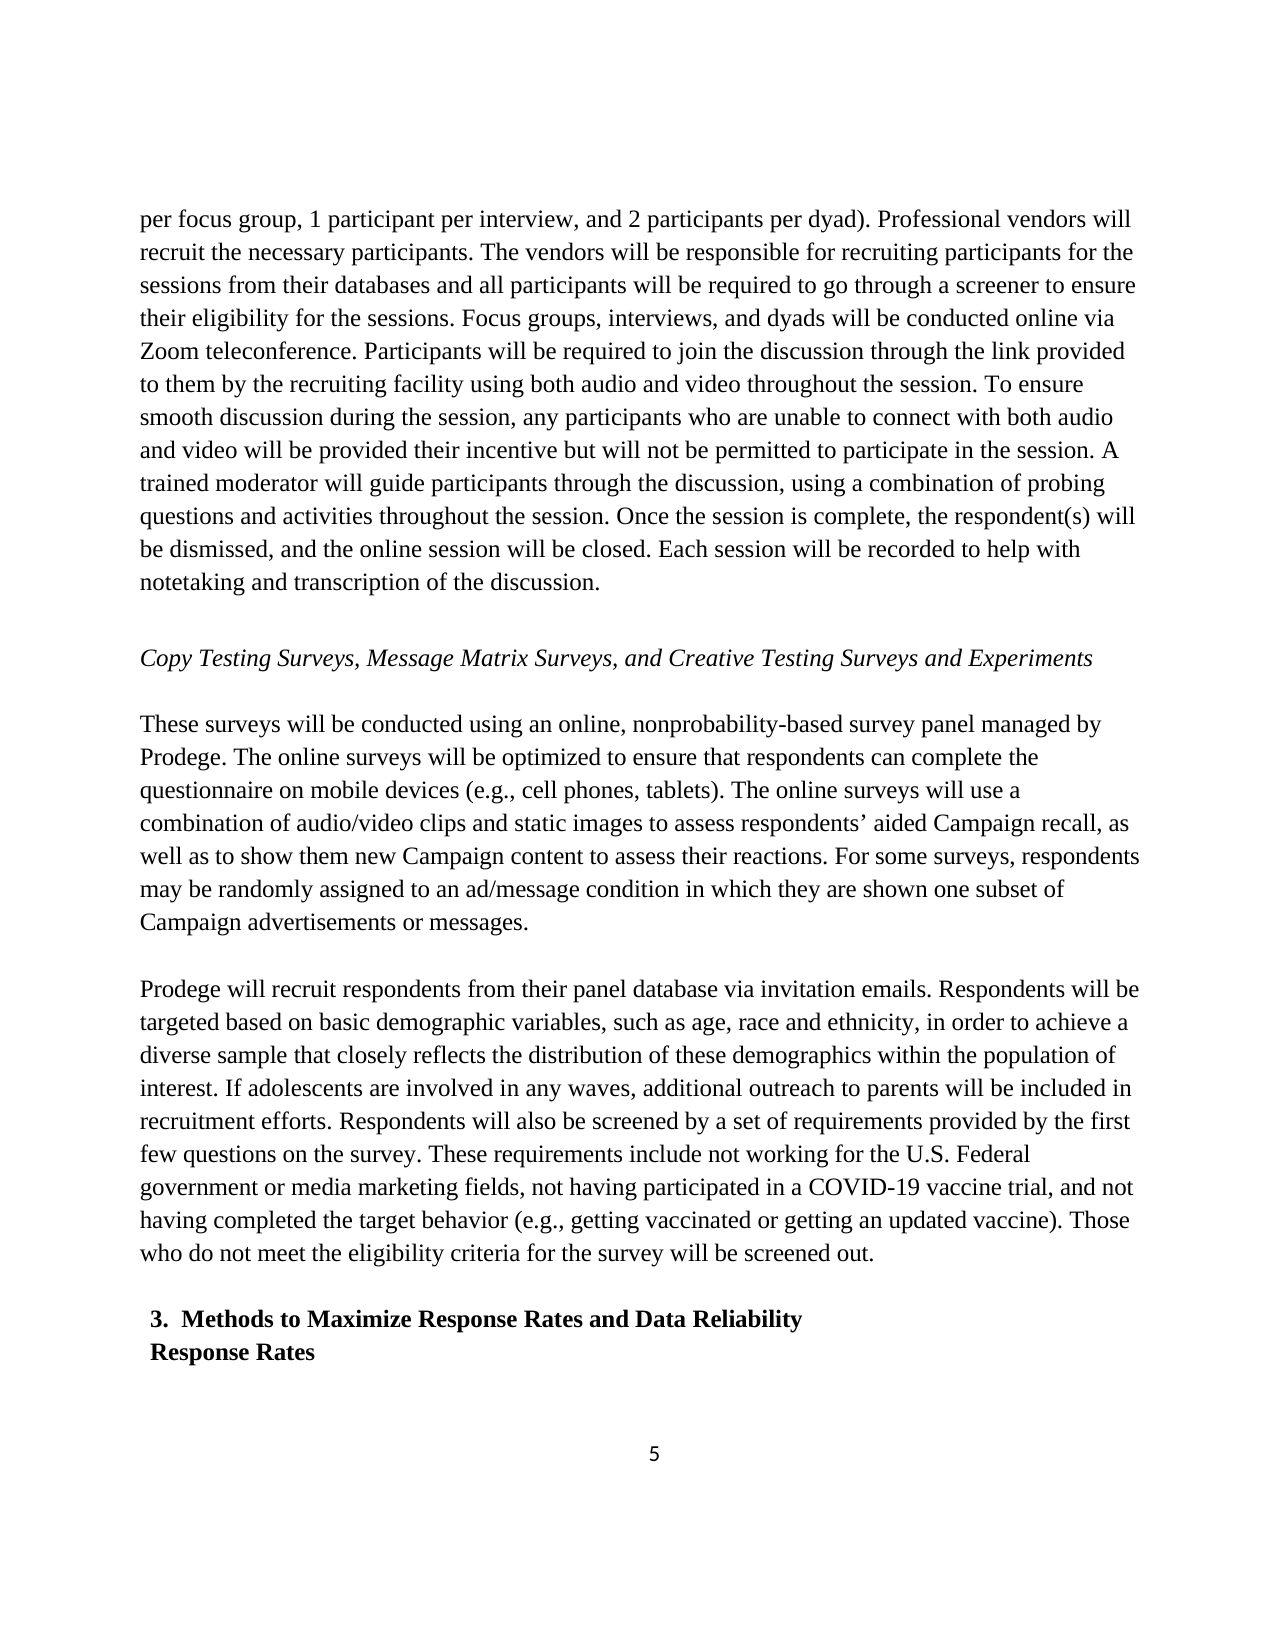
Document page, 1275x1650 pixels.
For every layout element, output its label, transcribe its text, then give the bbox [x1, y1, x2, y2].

text These surveys will be conducted using an online, nonprobability-based survey panel managed by Prodege. The online surveys will be optimized to ensure that respondents can complete the questionnaire on mobile devices (e.g., cell phones, tablets). The online surveys will use a combination of audio/video clips and static images to assess respondents’ aided Campaign recall, as well as to show them new Campaign content to assess their reactions. For some surveys, respondents may be randomly assigned to an ad/message condition in which they are shown one subset of Campaign advertisements or messages. [139, 709, 1144, 936]
subtitle Methods to Maximize Response Rates and Data Reliability Response Rates [150, 1304, 824, 1366]
text Prodege will recruit respondents from their panel database via invitation emails. Respondents will be targeted based on basic demographic variables, such as age, race and ethnicity, in order to achieve a diverse sample that closely reflects the distribution of these demographics within the population of interest. If adolescents are involved in any waves, additional outreach to parents will be included in recruitment efforts. Respondents will also be screened by a set of requirements provided by the first few questions on the survey. These requirements include not working for the U.S. Federal government or media marketing fields, not having participated in a COVID-19 vaccine trial, and not having completed the target behavior (e.g., getting vaccinated or getting an updated vaccine). Those who do not meet the eligibility criteria for the survey will be screened out. [139, 974, 1144, 1267]
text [139, 204, 1144, 596]
text Copy Testing Surveys, Message Matrix Surveys, and Creative Testing Surveys and Experiments [139, 643, 1140, 672]
